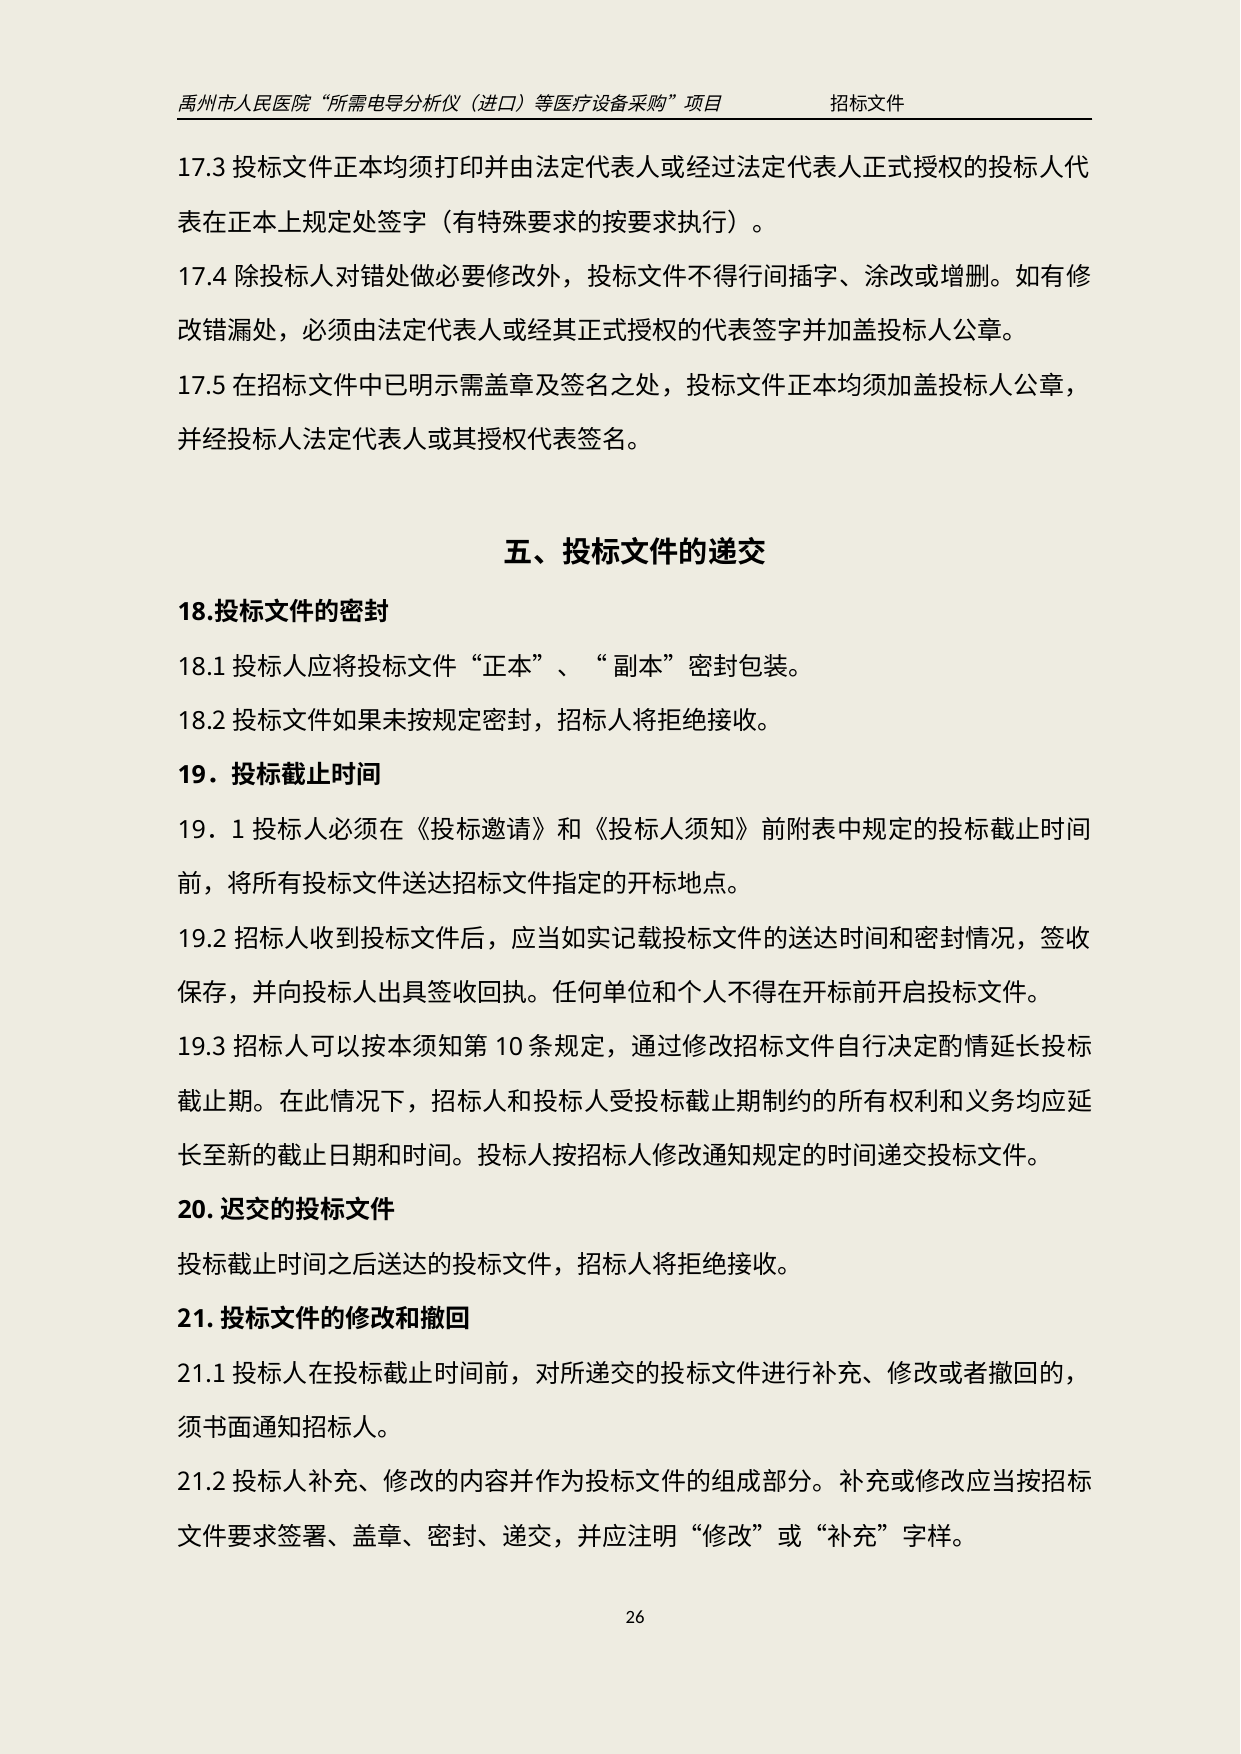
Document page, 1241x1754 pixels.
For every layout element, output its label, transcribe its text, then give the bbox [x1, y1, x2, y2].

text 18.2 投标文件如果未按规定密封，招标人将拒绝接收。 [177, 701, 1092, 737]
text 19.3 招标人可以按本须知第10条规定，通过修改招标文件自行决定酌情延长投标截止期。在此情况下，招标人和投标人受投标截止期制约的所有权利和义务均应延长至新的截止日期和时间。投标人按招标人修改通知规定的时间递交投标文件。 [177, 1027, 1092, 1172]
text 17.4 除投标人对错处做必要修改外，投标文件不得行间插字、涂改或增删。如有修改错漏处，必须由法定代表人或经其正式授权的代表签字并加盖投标人公章。 [177, 256, 1092, 347]
text 17.3 投标文件正本均须打印并由法定代表人或经过法定代表人正式授权的投标人代表在正本上规定处签字（有特殊要求的按要求执行）。 [177, 148, 1092, 238]
text 21. 投标文件的修改和撤回 [177, 1299, 1092, 1335]
text 20. 迟交的投标文件 [177, 1190, 1092, 1226]
text 19．1 投标人必须在《投标邀请》和《投标人须知》前附表中规定的投标截止时间前，将所有投标文件送达招标文件指定的开标地点。 [177, 809, 1092, 900]
text 五、投标文件的递交 [177, 528, 1092, 571]
text 21.1 投标人在投标截止时间前，对所递交的投标文件进行补充、修改或者撤回的，须书面通知招标人。 [177, 1353, 1092, 1444]
text 17.5 在招标文件中已明示需盖章及签名之处，投标文件正本均须加盖投标人公章，并经投标人法定代表人或其授权代表签名。 [177, 365, 1092, 456]
text 19．投标截止时间 [177, 755, 1092, 791]
text 18.1 投标人应将投标文件“正本”、“ 副本”密封包装。 [177, 646, 1092, 682]
text 投标截止时间之后送达的投标文件，招标人将拒绝接收。 [177, 1244, 1092, 1281]
text 18.投标文件的密封 [177, 592, 1092, 628]
text 19.2 招标人收到投标文件后，应当如实记载投标文件的送达时间和密封情况，签收保存，并向投标人出具签收回执。任何单位和个人不得在开标前开启投标文件。 [177, 918, 1092, 1009]
text 21.2 投标人补充、修改的内容并作为投标文件的组成部分。补充或修改应当按招标文件要求签署、盖章、密封、递交，并应注明“修改”或“补充”字样。 [177, 1462, 1092, 1552]
